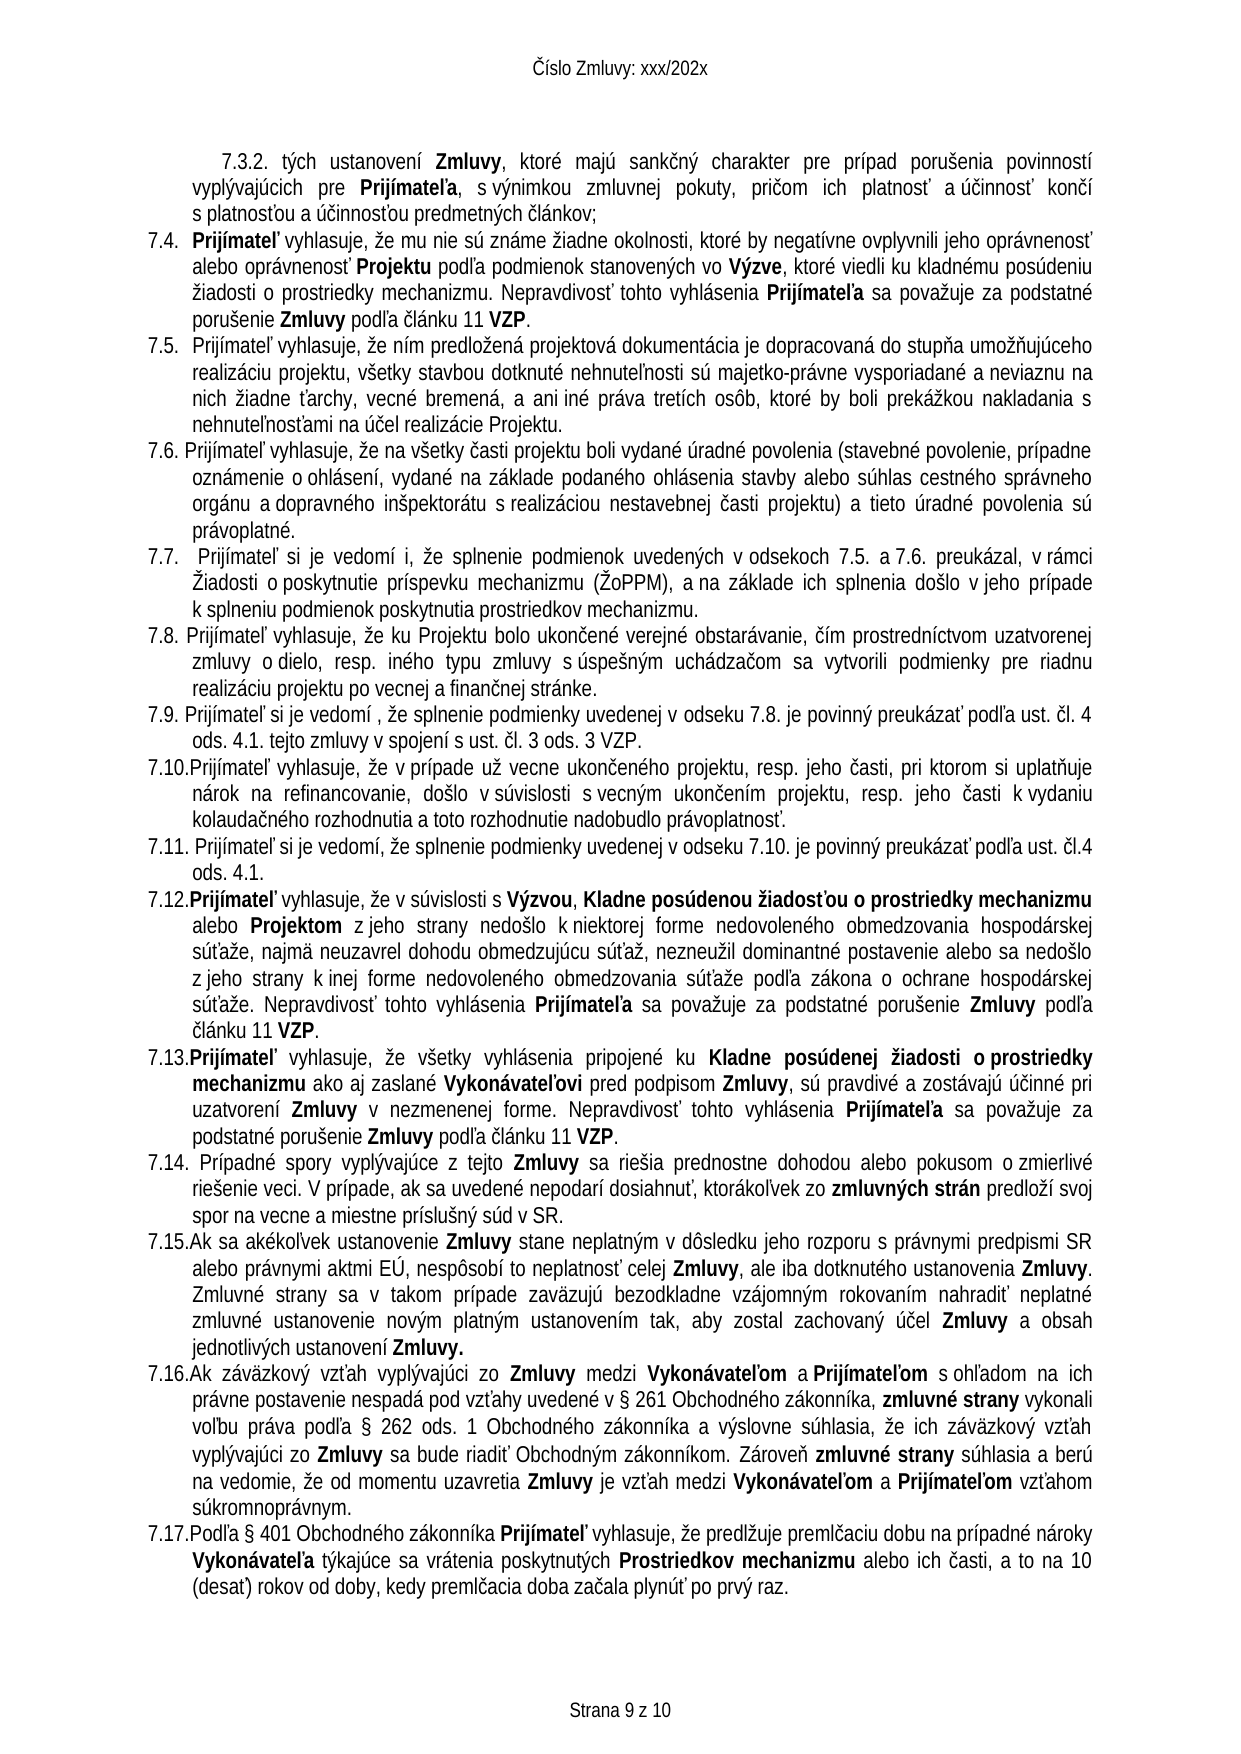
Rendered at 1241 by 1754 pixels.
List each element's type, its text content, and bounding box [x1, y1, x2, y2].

text 7.8. Prijímateľ vyhlasuje, že ku Projektu bolo ukončené verejné obstarávanie, čím prostredníctvom uzatvorenej zmluvy o dielo, resp. iného typu zmluvy s úspešným uchádzačom sa vytvorili podmienky pre riadnu realizáciu projektu po vecnej a finančnej stránke. [148, 622, 1093, 701]
text 7.5. Prijímateľ vyhlasuje, že ním predložená projektová dokumentácia je dopracovaná do stupňa umožňujúceho realizáciu projektu, všetky stavbou dotknuté nehnuteľnosti sú majetko-právne vysporiadané a neviaznu na nich žiadne ťarchy, vecné bremená, a ani iné práva tretích osôb, ktoré by boli prekážkou nakladania s nehnuteľnosťami na účel realizácie Projektu. [148, 332, 1093, 437]
text 7.3.2. tých ustanovení Zmluvy, ktoré majú sankčný charakter pre prípad porušenia povinností vyplývajúcich pre Prijímateľa, s výnimkou zmluvnej pokuty, pričom ich platnosť a účinnosť končí s platnosťou a účinnosťou predmetných článkov; [148, 148, 1093, 227]
text 7.13.Prijímateľ vyhlasuje, že všetky vyhlásenia pripojené ku Kladne posúdenej žiadosti o prostriedky mechanizmu ako aj zaslané Vykonávateľovi pred podpisom Zmluvy, sú pravdivé a zostávajú účinné pri uzatvorení Zmluvy v nezmenenej forme. Nepravdivosť tohto vyhlásenia Prijímateľa sa považuje za podstatné porušenie Zmluvy podľa článku 11 VZP. [148, 1044, 1093, 1149]
text 7.11. Prijímateľ si je vedomí, že splnenie podmienky uvedenej v odseku 7.10. je povinný preukázať podľa ust. čl.4 ods. 4.1. [148, 833, 1093, 886]
text 7.6. Prijímateľ vyhlasuje, že na všetky časti projektu boli vydané úradné povolenia (stavebné povolenie, prípadne oznámenie o ohlásení, vydané na základe podaného ohlásenia stavby alebo súhlas cestného správneho orgánu a dopravného inšpektorátu s realizáciou nestavebnej časti projektu) a tieto úradné povolenia sú právoplatné. [148, 437, 1093, 543]
text 7.12.Prijímateľ vyhlasuje, že v súvislosti s Výzvou, Kladne posúdenou žiadosťou o prostriedky mechanizmu alebo Projektom z jeho strany nedošlo k niektorej forme nedovoleného obmedzovania hospodárskej súťaže, najmä neuzavrel dohodu obmedzujúcu súťaž, nezneužil dominantné postavenie alebo sa nedošlo z jeho strany k inej forme nedovoleného obmedzovania súťaže podľa zákona o ochrane hospodárskej súťaže. Nepravdivosť tohto vyhlásenia Prijímateľa sa považuje za podstatné porušenie Zmluvy podľa článku 11 VZP. [148, 886, 1093, 1044]
text 7.10.Prijímateľ vyhlasuje, že v prípade už vecne ukončeného projektu, resp. jeho časti, pri ktorom si uplatňuje nárok na refinancovanie, došlo v súvislosti s vecným ukončením projektu, resp. jeho časti k vydaniu kolaudačného rozhodnutia a toto rozhodnutie nadobudlo právoplatnosť. [148, 754, 1093, 833]
text 7.14. Prípadné spory vyplývajúce z tejto Zmluvy sa riešia prednostne dohodou alebo pokusom o zmierlivé riešenie veci. V prípade, ak sa uvedené nepodarí dosiahnuť, ktorákoľvek zo zmluvných strán predloží svoj spor na vecne a miestne príslušný súd v SR. [148, 1149, 1093, 1228]
text 7.7. Prijímateľ si je vedomí i, že splnenie podmienok uvedených v odsekoch 7.5. a 7.6. preukázal, v rámci Žiadosti o poskytnutie príspevku mechanizmu (ŽoPPM), a na základe ich splnenia došlo v jeho prípade k splneniu podmienok poskytnutia prostriedkov mechanizmu. [148, 543, 1093, 622]
text 7.15.Ak sa akékoľvek ustanovenie Zmluvy stane neplatným v dôsledku jeho rozporu s právnymi predpismi SR alebo právnymi aktmi EÚ, nespôsobí to neplatnosť celej Zmluvy, ale iba dotknutého ustanovenia Zmluvy. Zmluvné strany sa v takom prípade zaväzujú bezodkladne vzájomným rokovaním nahradiť neplatné zmluvné ustanovenie novým platným ustanovením tak, aby zostal zachovaný účel Zmluvy a obsah jednotlivých ustanovení Zmluvy. [148, 1228, 1093, 1360]
text 7.4. Prijímateľ vyhlasuje, že mu nie sú známe žiadne okolnosti, ktoré by negatívne ovplyvnili jeho oprávnenosť alebo oprávnenosť Projektu podľa podmienok stanovených vo Výzve, ktoré viedli ku kladnému posúdeniu žiadosti o prostriedky mechanizmu. Nepravdivosť tohto vyhlásenia Prijímateľa sa považuje za podstatné porušenie Zmluvy podľa článku 11 VZP. [148, 227, 1093, 332]
text 7.9. Prijímateľ si je vedomí , že splnenie podmienky uvedenej v odseku 7.8. je povinný preukázať podľa ust. čl. 4 ods. 4.1. tejto zmluvy v spojení s ust. čl. 3 ods. 3 VZP. [148, 701, 1093, 754]
text 7.16.Ak záväzkový vzťah vyplývajúci zo Zmluvy medzi Vykonávateľom a Prijímateľom s ohľadom na ich právne postavenie nespadá pod vzťahy uvedené v § 261 Obchodného zákonníka, zmluvné strany vykonali voľbu práva podľa § 262 ods. 1 Obchodného zákonníka a výslovne súhlasia, že ich záväzkový vzťah vyplývajúci zo Zmluvy sa bude riadiť Obchodným zákonníkom. Zároveň zmluvné strany súhlasia a berú na vedomie, že od momentu uzavretia Zmluvy je vzťah medzi Vykonávateľom a Prijímateľom vzťahom súkromnoprávnym. [148, 1360, 1093, 1520]
text 7.17.Podľa § 401 Obchodného zákonníka Prijímateľ vyhlasuje, že predlžuje premlčaciu dobu na prípadné nároky Vykonávateľa týkajúce sa vrátenia poskytnutých Prostriedkov mechanizmu alebo ich časti, a to na 10 (desať) rokov od doby, kedy premlčacia doba začala plynúť po prvý raz. [148, 1520, 1093, 1599]
